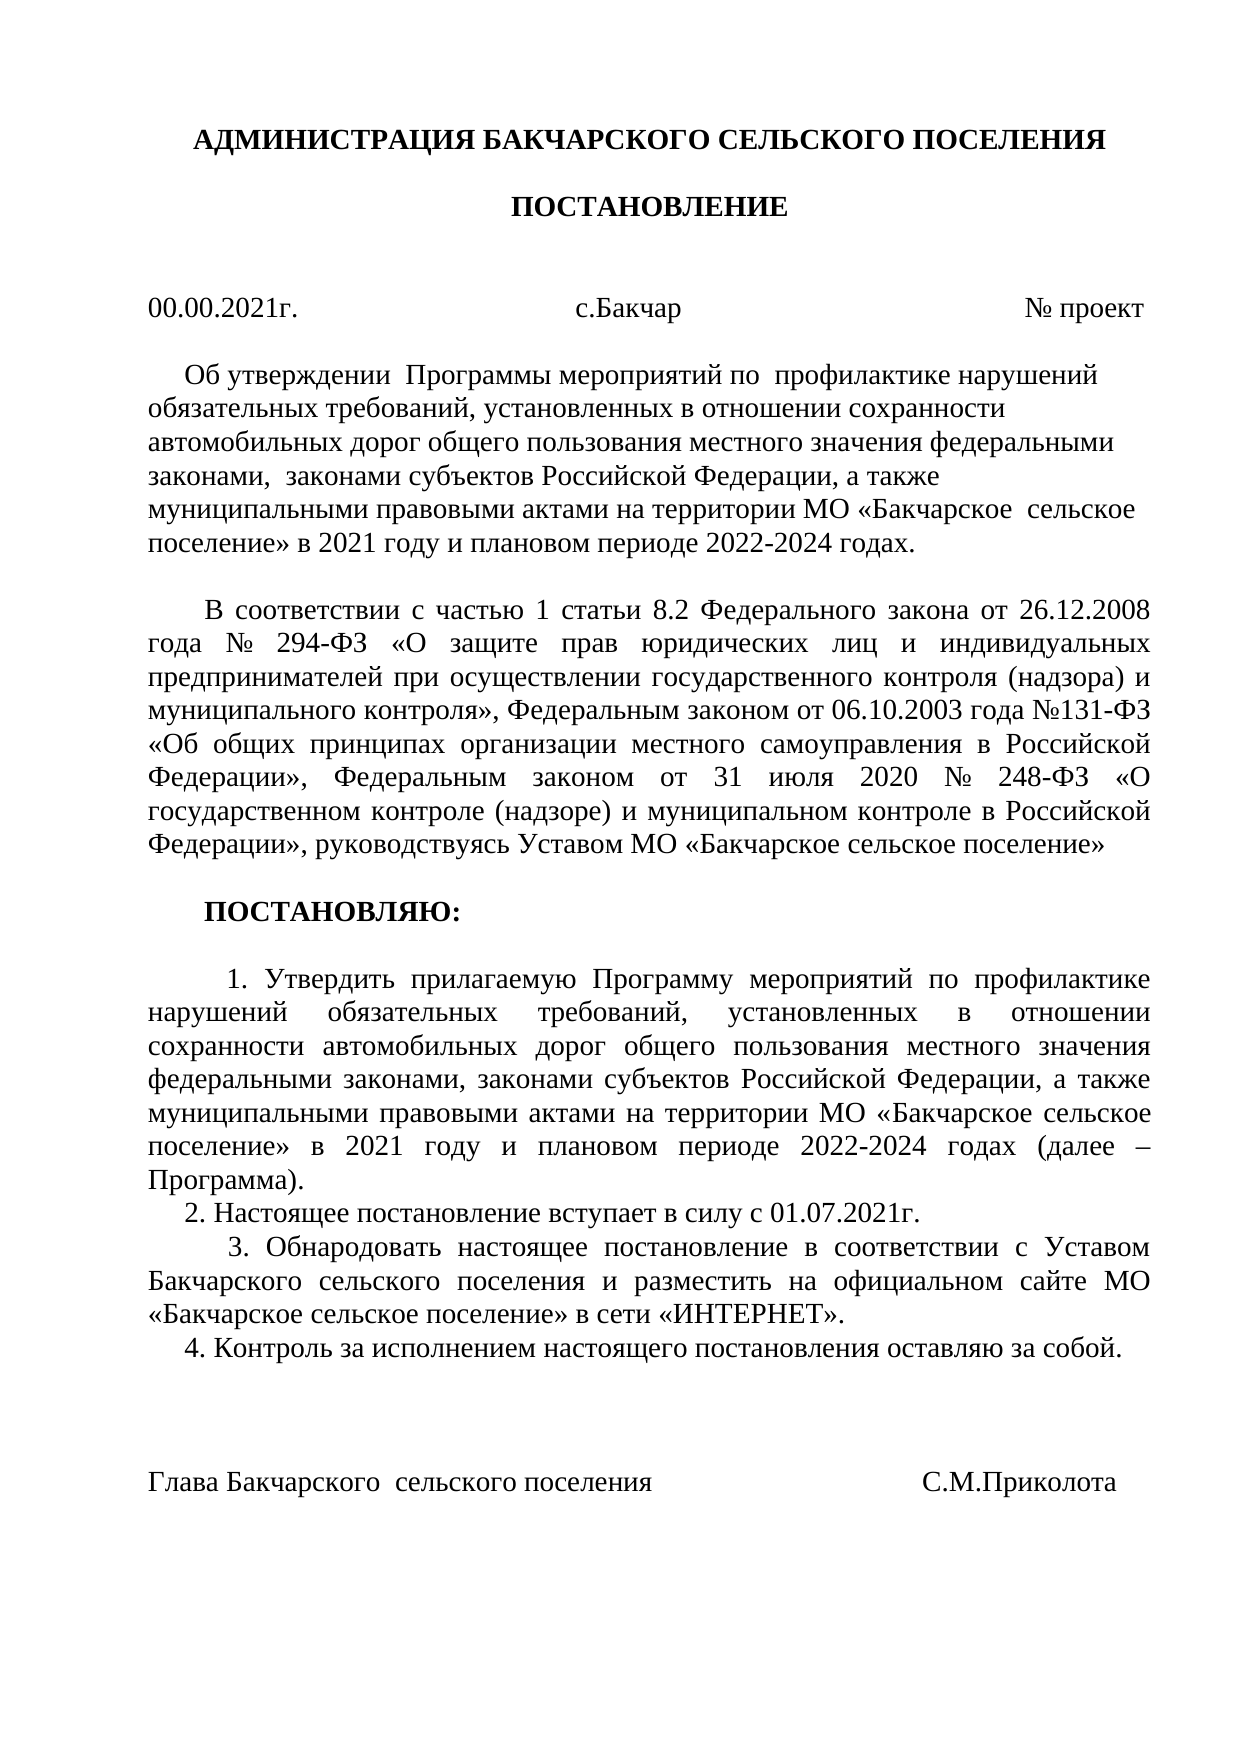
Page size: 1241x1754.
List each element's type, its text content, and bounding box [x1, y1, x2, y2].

text 3. Обнародовать настоящее постановление в соответствии с Уставом Бакчарского сельского поселения и разместить на официальном сайте МО «Бакчарское сельское поселение» в сети «ИНТЕРНЕТ». [148, 1229, 1152, 1330]
text 1. Утвердить прилагаемую Программу мероприятий по профилактике нарушений обязательных требований, установленных в отношении сохранности автомобильных дорог общего пользования местного значения федеральными законами, законами субъектов Российской Федерации, а также муниципальными правовыми актами на территории МО «Бакчарское сельское поселение» в 2021 году и плановом периоде 2022-2024 годах (далее – Программа). [148, 961, 1152, 1196]
text Об утверждении Программы мероприятий по профилактике нарушений обязательных требований, установленных в отношении сохранности автомобильных дорог общего пользования местного значения федеральными законами, законами субъектов Российской Федерации, а также муниципальными правовыми актами на территории МО «Бакчарское сельское поселение» в 2021 году и плановом периоде 2022-2024 годах. [148, 357, 1152, 558]
text АДМИНИСТРАЦИЯ БАКЧАРСКОГО СЕЛЬСКОГО ПОСЕЛЕНИЯ [148, 122, 1152, 156]
text 4. Контроль за исполнением настоящего постановления оставляю за собой. [148, 1330, 1152, 1363]
text В соответствии с частью 1 статьи 8.2 Федерального закона от 26.12.2008 года № 294-ФЗ «О защите прав юридических лиц и индивидуальных предпринимателей при осуществлении государственного контроля (надзора) и муниципального контроля», Федеральным законом от 06.10.2003 года №131-ФЗ «Об общих принципах организации местного самоуправления в Российской Федерации», Федеральным законом от 31 июля 2020 № 248-ФЗ «О государственном контроле (надзоре) и муниципальном контроле в Российской Федерации», руководствуясь Уставом МО «Бакчарское сельское поселение» [148, 592, 1152, 860]
text ПОСТАНОВЛЯЮ: [148, 894, 1152, 927]
text 2. Настоящее постановление вступает в силу с 01.07.2021г. [148, 1196, 1152, 1229]
text 00.00.2021г. с.Бакчар № проект [148, 290, 1152, 323]
text Глава Бакчарского сельского поселения С.М.Приколота [148, 1464, 1152, 1497]
text ПОСТАНОВЛЕНИЕ [148, 189, 1152, 223]
